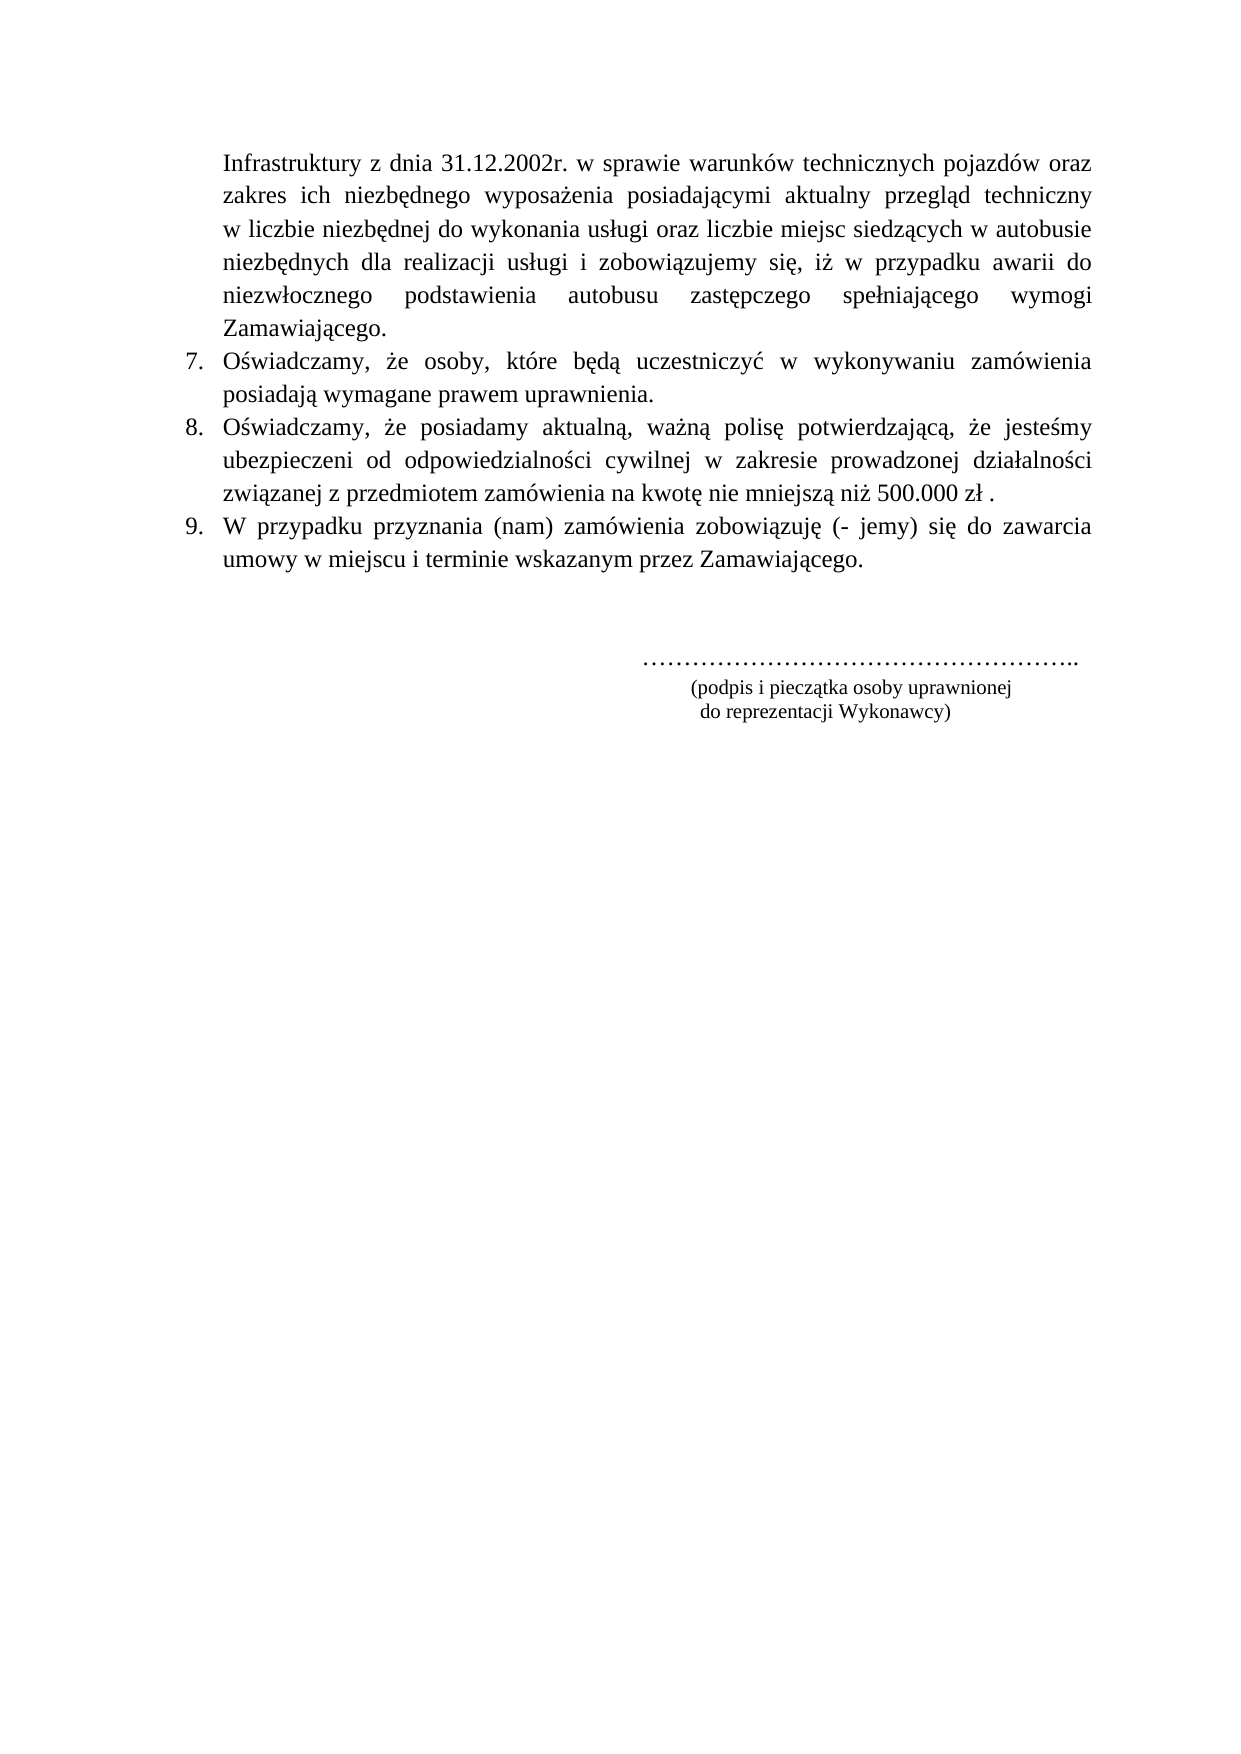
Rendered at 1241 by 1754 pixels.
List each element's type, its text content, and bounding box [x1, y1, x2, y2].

text (podpis i pieczątka osoby uprawnionej [148, 675, 1093, 699]
text do reprezentacji Wykonawcy) [148, 699, 1093, 723]
list …………………………………………….. [223, 642, 1093, 671]
list Oświadczamy, że osoby, które będą uczestniczyć w wykonywaniu zamówienia posiadają wymagane prawem uprawnienia. [185, 346, 1093, 407]
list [185, 148, 1093, 341]
list Oświadczamy, że posiadamy aktualną, ważną polisę potwierdzającą, że jesteśmy ubezpieczeni od odpowiedzialności cywilnej w zakresie prowadzonej działalności związanej z przedmiotem zamówienia na kwotę nie mniejszą niż 500.000 zł . [185, 412, 1093, 507]
list W przypadku przyznania (nam) zamówienia zobowiązuję (- jemy) się do zawarcia umowy w miejscu i terminie wskazanym przez Zamawiającego. [185, 511, 1093, 573]
